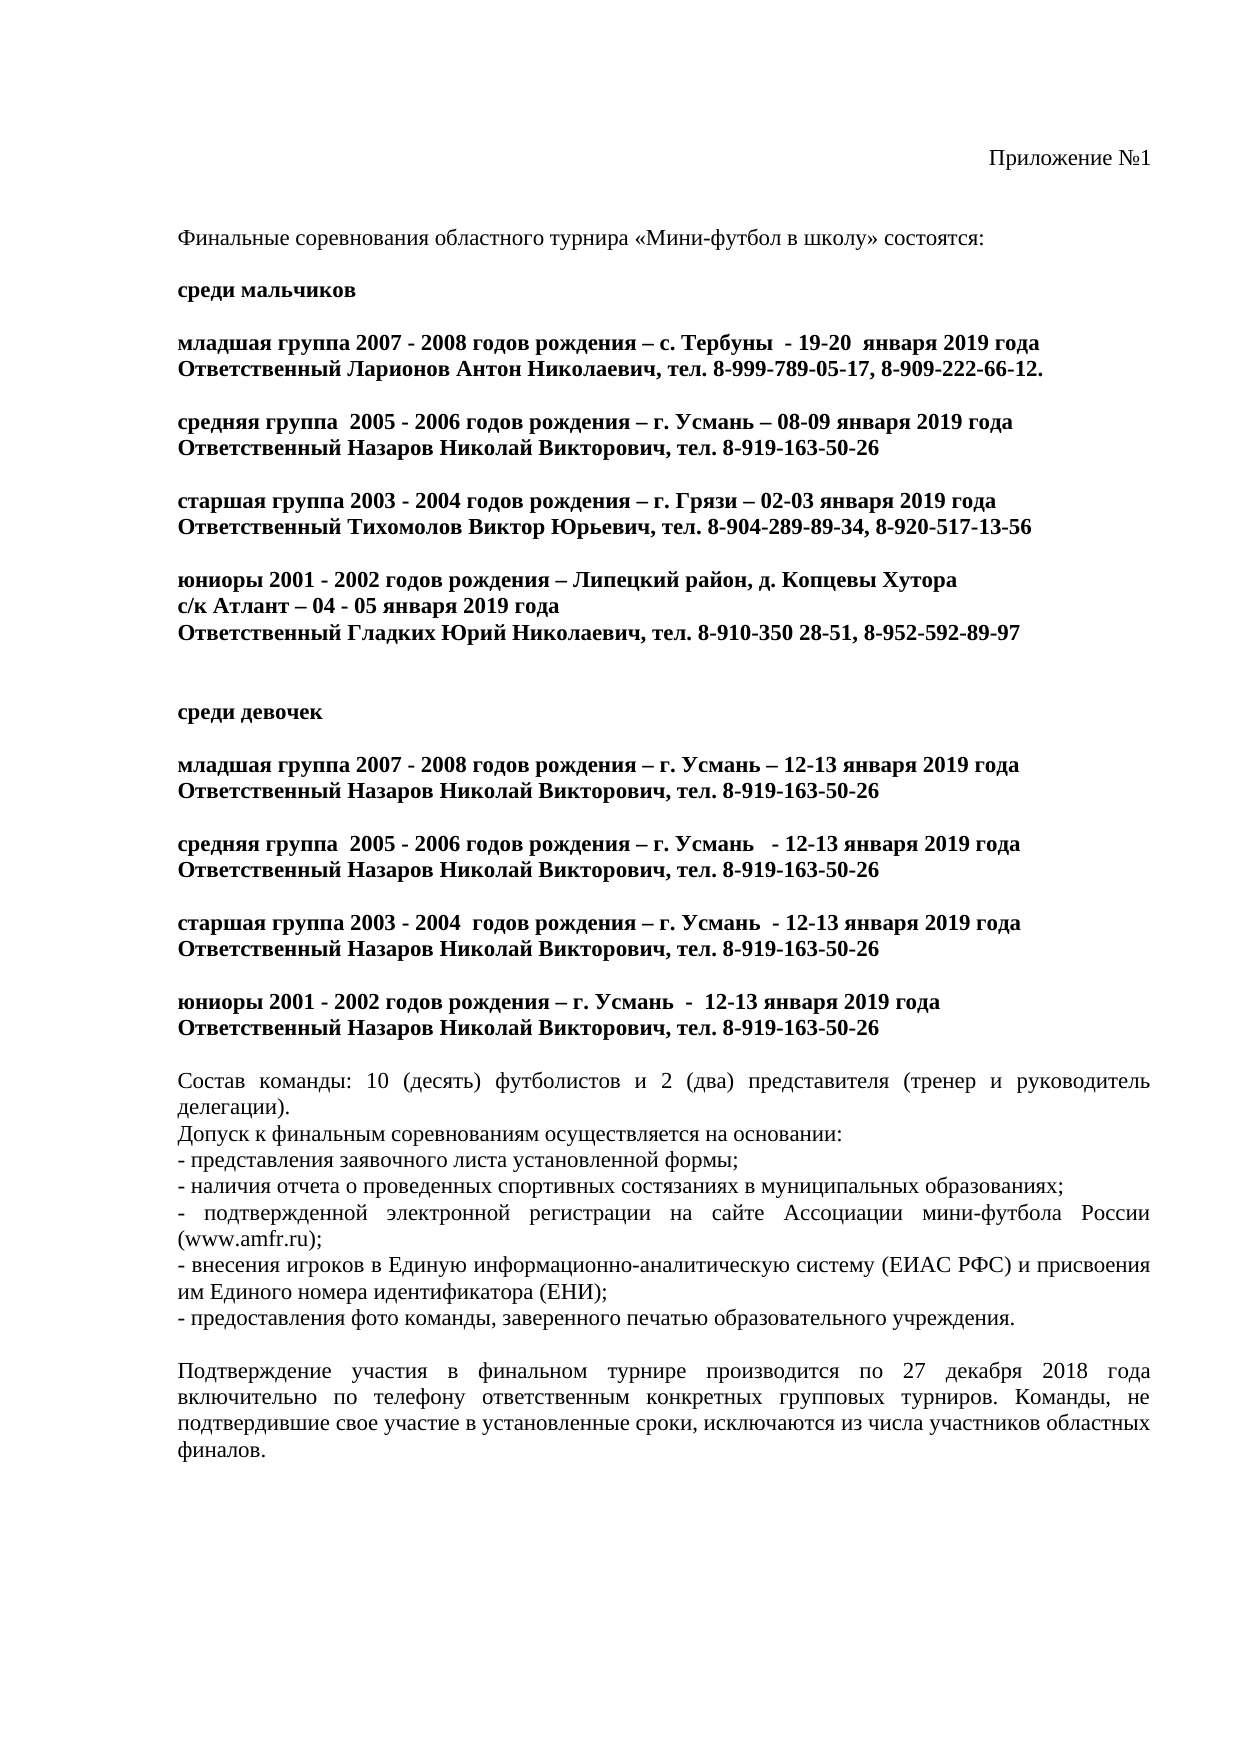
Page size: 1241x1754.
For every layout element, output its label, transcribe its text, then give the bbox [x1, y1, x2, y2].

text Ответственный Назаров Николай Викторович, тел. 8-919-163-50-26 [177, 1014, 1152, 1041]
text Ответственный Тихомолов Виктор Юрьевич, тел. 8-904-289-89-34, 8-920-517-13-56 [177, 513, 1152, 540]
text старшая группа 2003 - 2004 годов рождения – г. Грязи – 02-03 января 2019 года [177, 487, 1152, 513]
text - подтвержденной электронной регистрации на сайте Ассоциации мини-футбола России (www.amfr.ru); [177, 1199, 1152, 1251]
text младшая группа 2007 - 2008 годов рождения – г. Усмань – 12-13 января 2019 года [177, 751, 1152, 777]
text - предоставления фото команды, заверенного печатью образовательного учреждения. [177, 1304, 1152, 1330]
text Ответственный Назаров Николай Викторович, тел. 8-919-163-50-26 [177, 434, 1152, 461]
text Ответственный Ларионов Антон Николаевич, тел. 8-999-789-05-17, 8-909-222-66-12. [177, 355, 1152, 382]
text среди девочек [177, 698, 1152, 724]
text юниоры 2001 - 2002 годов рождения – Липецкий район, д. Копцевы Хутора [177, 566, 1152, 592]
text среди мальчиков [177, 276, 1152, 303]
text Приложение №1 [177, 144, 1152, 171]
text юниоры 2001 - 2002 годов рождения – г. Усмань - 12-13 января 2019 года [177, 988, 1152, 1014]
text Допуск к финальным соревнованиям осуществляется на основании: [177, 1119, 1152, 1146]
text Финальные соревнования областного турнира «Мини-футбол в школу» состоятся: [177, 223, 1152, 250]
text средняя группа 2005 - 2006 годов рождения – г. Усмань – 08-09 января 2019 года [177, 408, 1152, 434]
text Ответственный Гладких Юрий Николаевич, тел. 8-910-350 28-51, 8-952-592-89-97 [177, 619, 1152, 645]
text Состав команды: 10 (десять) футболистов и 2 (два) представителя (тренер и руководитель делегации). [177, 1067, 1152, 1119]
text - наличия отчета о проведенных спортивных состязаниях в муниципальных образованиях; [177, 1172, 1152, 1199]
text Подтверждение участия в финальном турнире производится по 27 декабря 2018 года включительно по телефону ответственным конкретных групповых турниров. Команды, не подтвердившие свое участие в установленные сроки, исключаются из числа участников областных финалов. [177, 1357, 1152, 1462]
text средняя группа 2005 - 2006 годов рождения – г. Усмань - 12-13 января 2019 года [177, 830, 1152, 856]
text старшая группа 2003 - 2004 годов рождения – г. Усмань - 12-13 января 2019 года [177, 909, 1152, 935]
text Ответственный Назаров Николай Викторович, тел. 8-919-163-50-26 [177, 777, 1152, 803]
text - представления заявочного листа установленной формы; [177, 1146, 1152, 1172]
text Ответственный Назаров Николай Викторович, тел. 8-919-163-50-26 [177, 856, 1152, 882]
text с/к Атлант – 04 - 05 января 2019 года [177, 592, 1152, 619]
text - внесения игроков в Единую информационно-аналитическую систему (ЕИАС РФС) и присвоения им Единого номера идентификатора (ЕНИ); [177, 1251, 1152, 1304]
text младшая группа 2007 - 2008 годов рождения – с. Тербуны - 19-20 января 2019 года [177, 329, 1152, 355]
text Ответственный Назаров Николай Викторович, тел. 8-919-163-50-26 [177, 935, 1152, 961]
